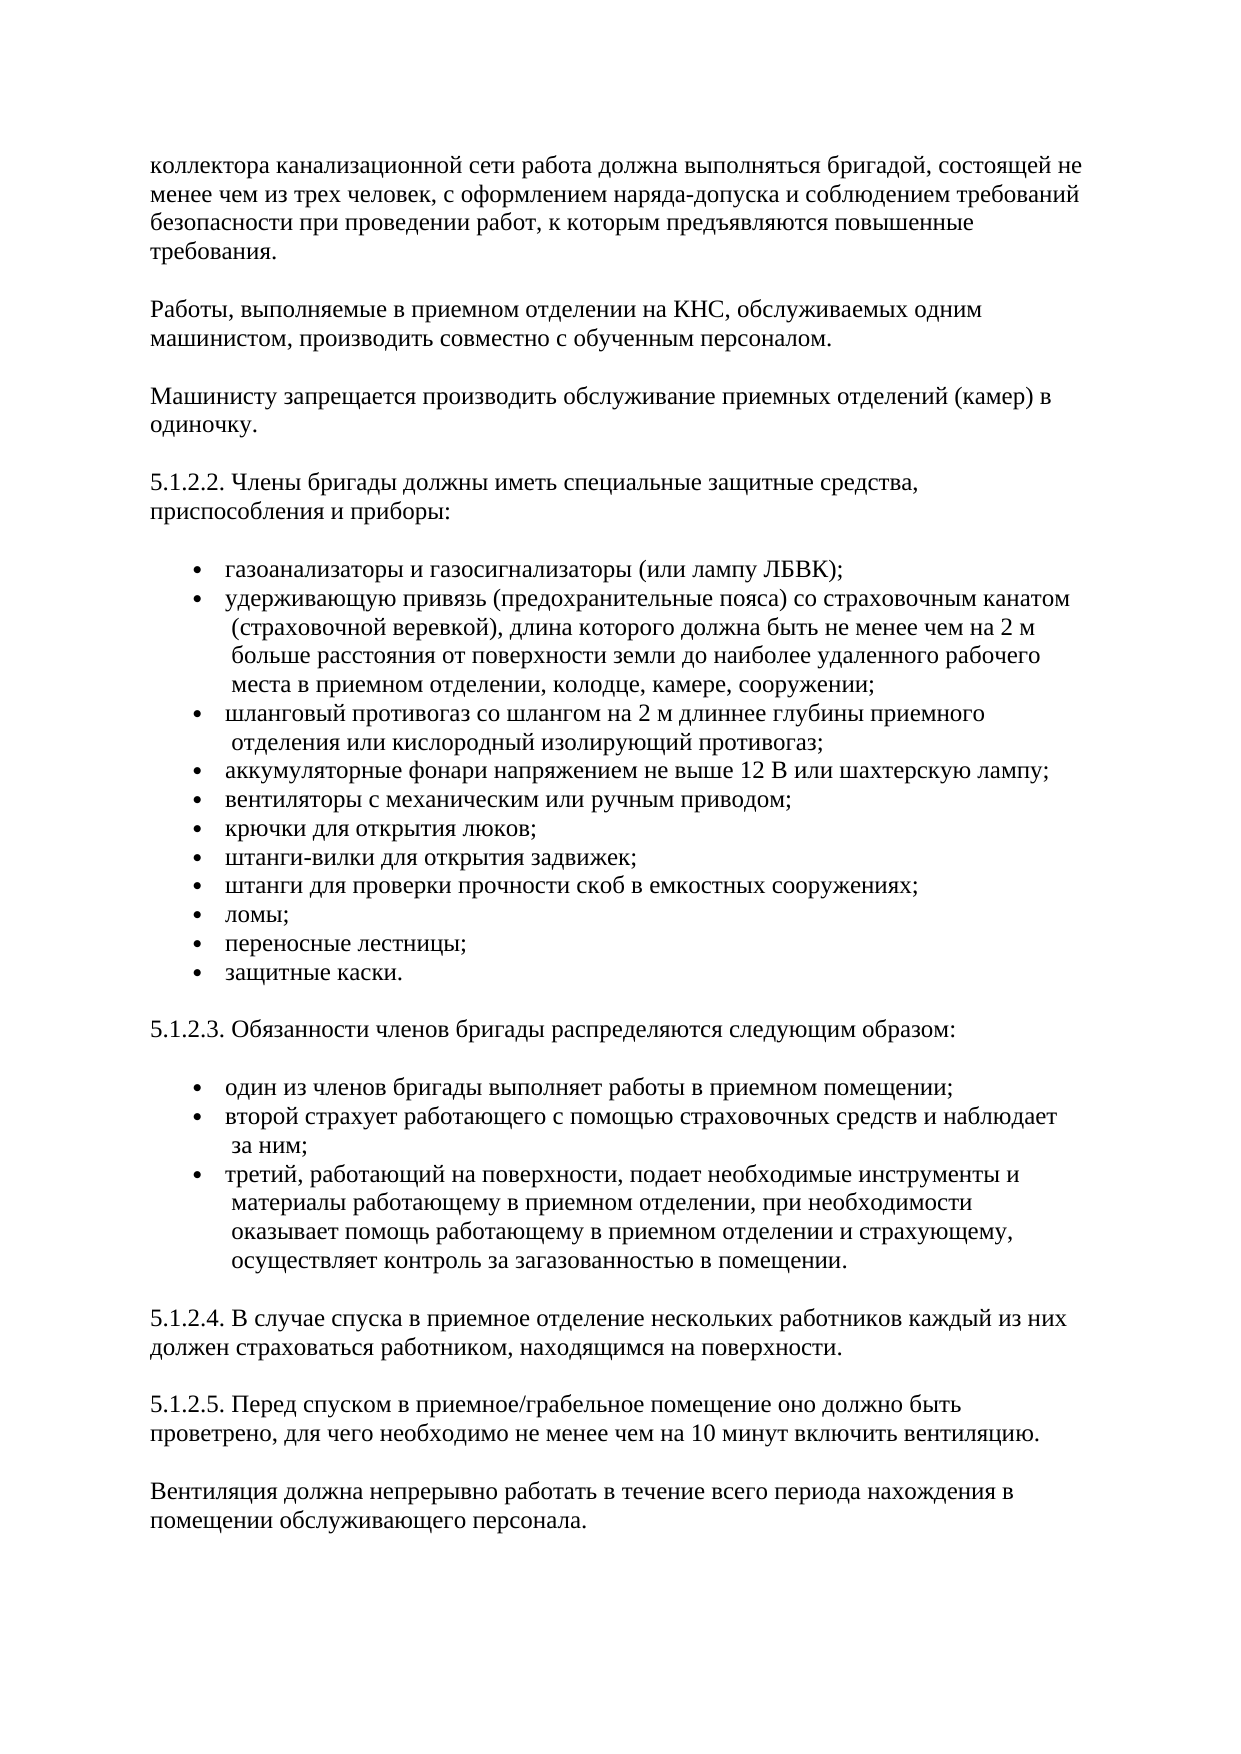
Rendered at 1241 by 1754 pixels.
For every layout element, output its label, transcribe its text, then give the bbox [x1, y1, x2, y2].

list третий, работающий на поверхности, подает необходимые инструменты и материалы работающему в приемном отделении, при необходимости оказывает помощь работающему в приемном отделении и страхующему, осуществляет контроль за загазованностью в помещении. [194, 1159, 1071, 1274]
text 5.1.2.2. Члены бригады должны иметь специальные защитные средства, приспособления и приборы: [150, 467, 1090, 525]
list шланговый противогаз со шлангом на 2 м длиннее глубины приемного отделения или кислородный изолирующий противогаз; [194, 698, 1071, 755]
list крючки для открытия люков; [194, 813, 1071, 842]
list переносные лестницы; [194, 928, 1071, 957]
text Работы, выполняемые в приемном отделении на КНС, обслуживаемых одним машинистом, производить совместно с обученным персоналом. [150, 294, 1090, 352]
text Вентиляция должна непрерывно работать в течение всего периода нахождения в помещении обслуживающего персонала. [150, 1476, 1090, 1534]
text Машинисту запрещается производить обслуживание приемных отделений (камер) в одиночку. [150, 381, 1090, 438]
text 5.1.2.5. Перед спуском в приемное/грабельное помещение оно должно быть проветрено, для чего необходимо не менее чем на 10 минут включить вентиляцию. [150, 1389, 1090, 1447]
list газоанализаторы и газосигнализаторы (или лампу ЛБВК); [194, 554, 1071, 583]
list второй страхует работающего с помощью страховочных средств и наблюдает за ним; [194, 1101, 1071, 1159]
list один из членов бригады выполняет работы в приемном помещении; [194, 1072, 1071, 1101]
list ломы; [194, 899, 1071, 928]
list штанги для проверки прочности скоб в емкостных сооружениях; [194, 870, 1071, 899]
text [150, 150, 1090, 265]
list штанги-вилки для открытия задвижек; [194, 842, 1071, 870]
list защитные каски. [194, 957, 1071, 985]
list удерживающую привязь (предохранительные пояса) со страховочным канатом (страховочной веревкой), длина которого должна быть не менее чем на 2 м больше расстояния от поверхности земли до наиболее удаленного рабочего места в приемном отделении, колодце, камере, сооружении; [194, 583, 1071, 698]
text 5.1.2.4. В случае спуска в приемное отделение нескольких работников каждый из них должен страховаться работником, находящимся на поверхности. [150, 1303, 1090, 1360]
list аккумуляторные фонари напряжением не выше 12 В или шахтерскую лампу; [194, 755, 1071, 784]
list вентиляторы с механическим или ручным приводом; [194, 784, 1071, 813]
text 5.1.2.3. Обязанности членов бригады распределяются следующим образом: [150, 1014, 1090, 1043]
